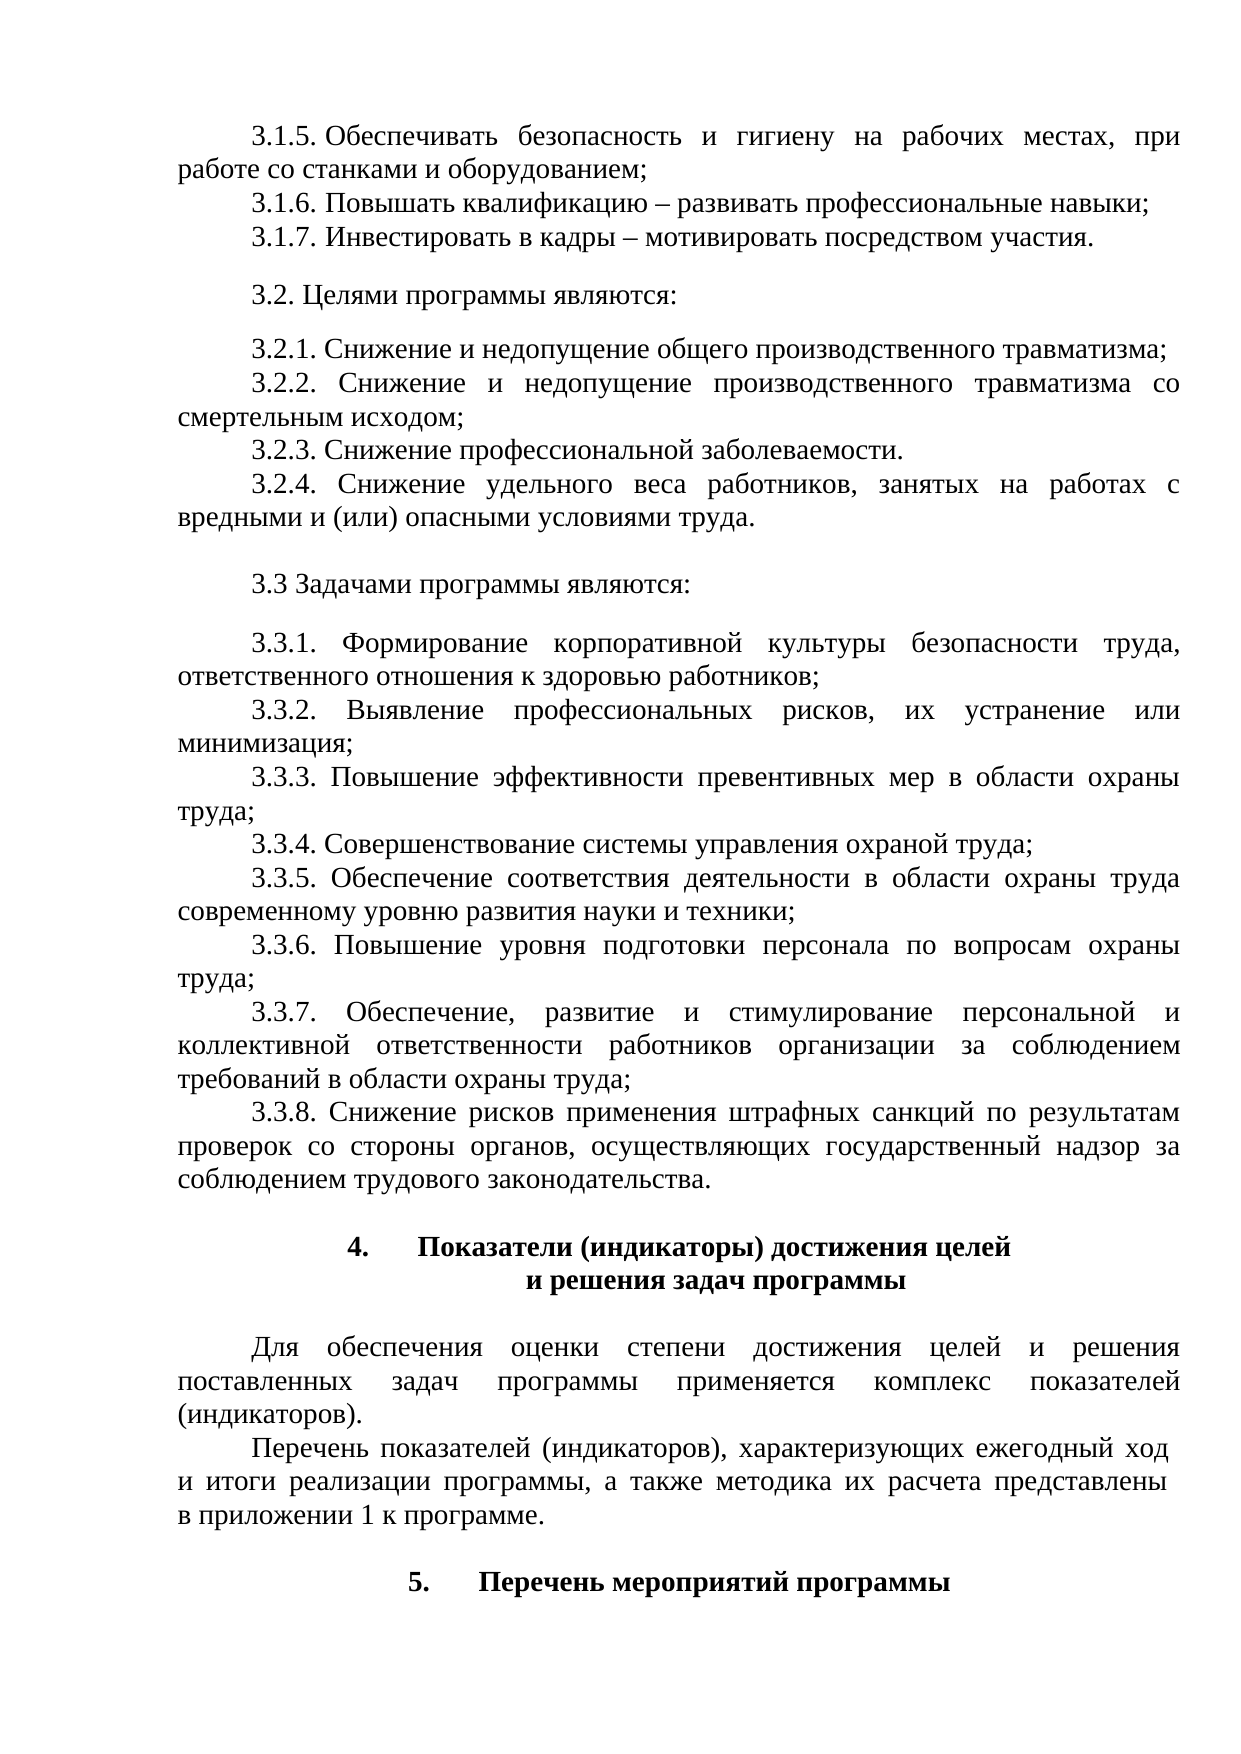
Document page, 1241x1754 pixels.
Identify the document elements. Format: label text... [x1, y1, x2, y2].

text и решения задач программы [177, 1262, 1181, 1296]
text 3.2.2. Снижение и недопущение производственного травматизма со смертельным исходом; [177, 365, 1181, 432]
text 3.3.7. Обеспечение, развитие и стимулирование персональной и коллективной ответственности работников организации за соблюдением требований в области охраны труда; [177, 994, 1181, 1094]
list Повышать квалификацию – развивать профессиональные навыки; [177, 185, 1181, 219]
text 3.2.1. Снижение и недопущение общего производственного травматизма; [177, 332, 1181, 365]
text 3.3.5. Обеспечение соответствия деятельности в области охраны труда современному уровню развития науки и техники; [177, 860, 1181, 927]
text 3.3 Задачами программы являются: [177, 566, 1181, 600]
list Обеспечивать безопасность и гигиену на рабочих местах, при работе со станками и оборудованием; [177, 118, 1181, 185]
list Перечень мероприятий программы [177, 1564, 1181, 1598]
text 3.3.1. Формирование корпоративной культуры безопасности труда, ответственного отношения к здоровью работников; [177, 625, 1181, 692]
list Инвестировать в кадры – мотивировать посредством участия. [177, 219, 1181, 252]
text 3.3.8. Снижение рисков применения штрафных санкций по результатам проверок со стороны органов, осуществляющих государственный надзор за соблюдением трудового законодательства. [177, 1094, 1181, 1195]
text 3.2.3. Снижение профессиональной заболеваемости. [177, 432, 1181, 466]
text 3.3.2. Выявление профессиональных рисков, их устранение или минимизация; [177, 692, 1181, 759]
text 3.3.4. Совершенствование системы управления охраной труда; [177, 826, 1181, 860]
text 3.3.3. Повышение эффективности превентивных мер в области охраны труда; [177, 759, 1181, 826]
text 3.2. Целями программы являются: [177, 277, 1181, 311]
text 3.3.6. Повышение уровня подготовки персонала по вопросам охраны труда; [177, 927, 1181, 994]
text Для обеспечения оценки степени достижения целей и решения поставленных задач программы применяется комплекс показателей (индикаторов). [177, 1329, 1181, 1430]
text 3.2.4. Снижение удельного веса работников, занятых на работах с вредными и (или) опасными условиями труда. [177, 466, 1181, 533]
list Показатели (индикаторы) достижения целей [177, 1229, 1181, 1262]
text Перечень показателей (индикаторов), характеризующих ежегодный ход и итоги реализации программы, а также методика их расчета представлены в приложении 1 к программе. [177, 1430, 1181, 1531]
